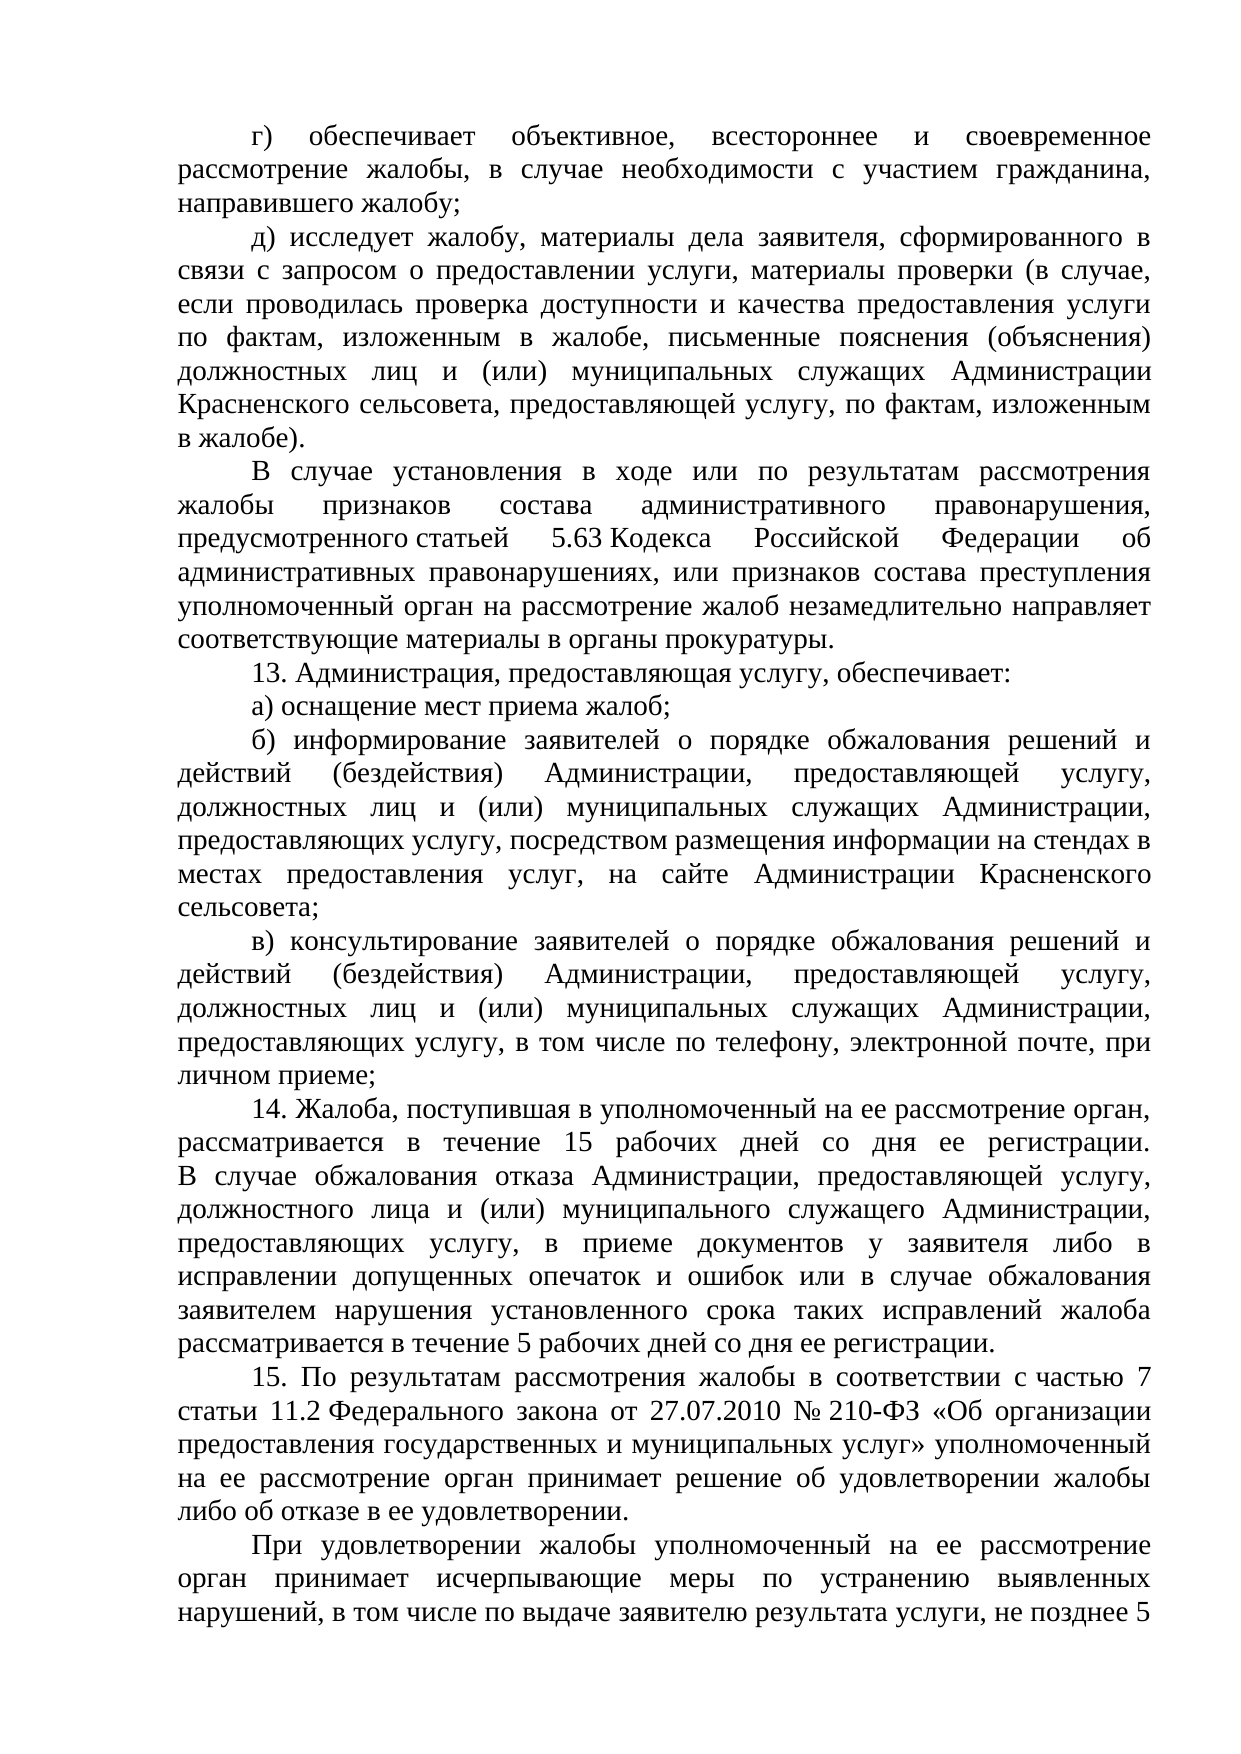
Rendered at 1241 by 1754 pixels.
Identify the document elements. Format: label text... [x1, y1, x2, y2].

text г) обеспечивает объективное, всестороннее и своевременное рассмотрение жалобы, в случае необходимости с участием гражданина, направившего жалобу; [177, 118, 1152, 219]
text 15. По результатам рассмотрения жалобы в соответствии с частью 7 статьи 11.2 Федерального закона от 27.07.2010 № 210-ФЗ «Об организации предоставления государственных и муниципальных услуг» уполномоченный на ее рассмотрение орган принимает решение об удовлетворении жалобы либо об отказе в ее удовлетворении. [177, 1359, 1152, 1527]
text 13. Администрация, предоставляющая услугу, обеспечивает: [177, 655, 1152, 688]
text 14. Жалоба, поступившая в уполномоченный на ее рассмотрение орган, рассматривается в течение 15 рабочих дней со дня ее регистрации. В случае обжалования отказа Администрации, предоставляющей услугу, должностного лица и (или) муниципального служащего Администрации, предоставляющих услугу, в приеме документов у заявителя либо в исправлении допущенных опечаток и ошибок или в случае обжалования заявителем нарушения установленного срока таких исправлений жалоба рассматривается в течение 5 рабочих дней со дня ее регистрации. [177, 1091, 1152, 1359]
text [177, 1527, 1152, 1627]
text В случае установления в ходе или по результатам рассмотрения жалобы признаков состава административного правонарушения, предусмотренного статьей 5.63 Кодекса Российской Федерации об административных правонарушениях, или признаков состава преступления уполномоченный орган на рассмотрение жалоб незамедлительно направляет соответствующие материалы в органы прокуратуры. [177, 453, 1152, 655]
text а) оснащение мест приема жалоб; [177, 688, 1152, 722]
text д) исследует жалобу, материалы дела заявителя, сформированного в связи с запросом о предоставлении услуги, материалы проверки (в случае, если проводилась проверка доступности и качества предоставления услуги по фактам, изложенным в жалобе, письменные пояснения (объяснения) должностных лиц и (или) муниципальных служащих Администрации Красненского сельсовета, предоставляющей услугу, по фактам, изложенным в жалобе). [177, 219, 1152, 453]
text в) консультирование заявителей о порядке обжалования решений и действий (бездействия) Администрации, предоставляющей услугу, должностных лиц и (или) муниципальных служащих Администрации, предоставляющих услугу, в том числе по телефону, электронной почте, при личном приеме; [177, 923, 1152, 1091]
text б) информирование заявителей о порядке обжалования решений и действий (бездействия) Администрации, предоставляющей услугу, должностных лиц и (или) муниципальных служащих Администрации, предоставляющих услугу, посредством размещения информации на стендах в местах предоставления услуг, на сайте Администрации Красненского сельсовета; [177, 722, 1152, 923]
